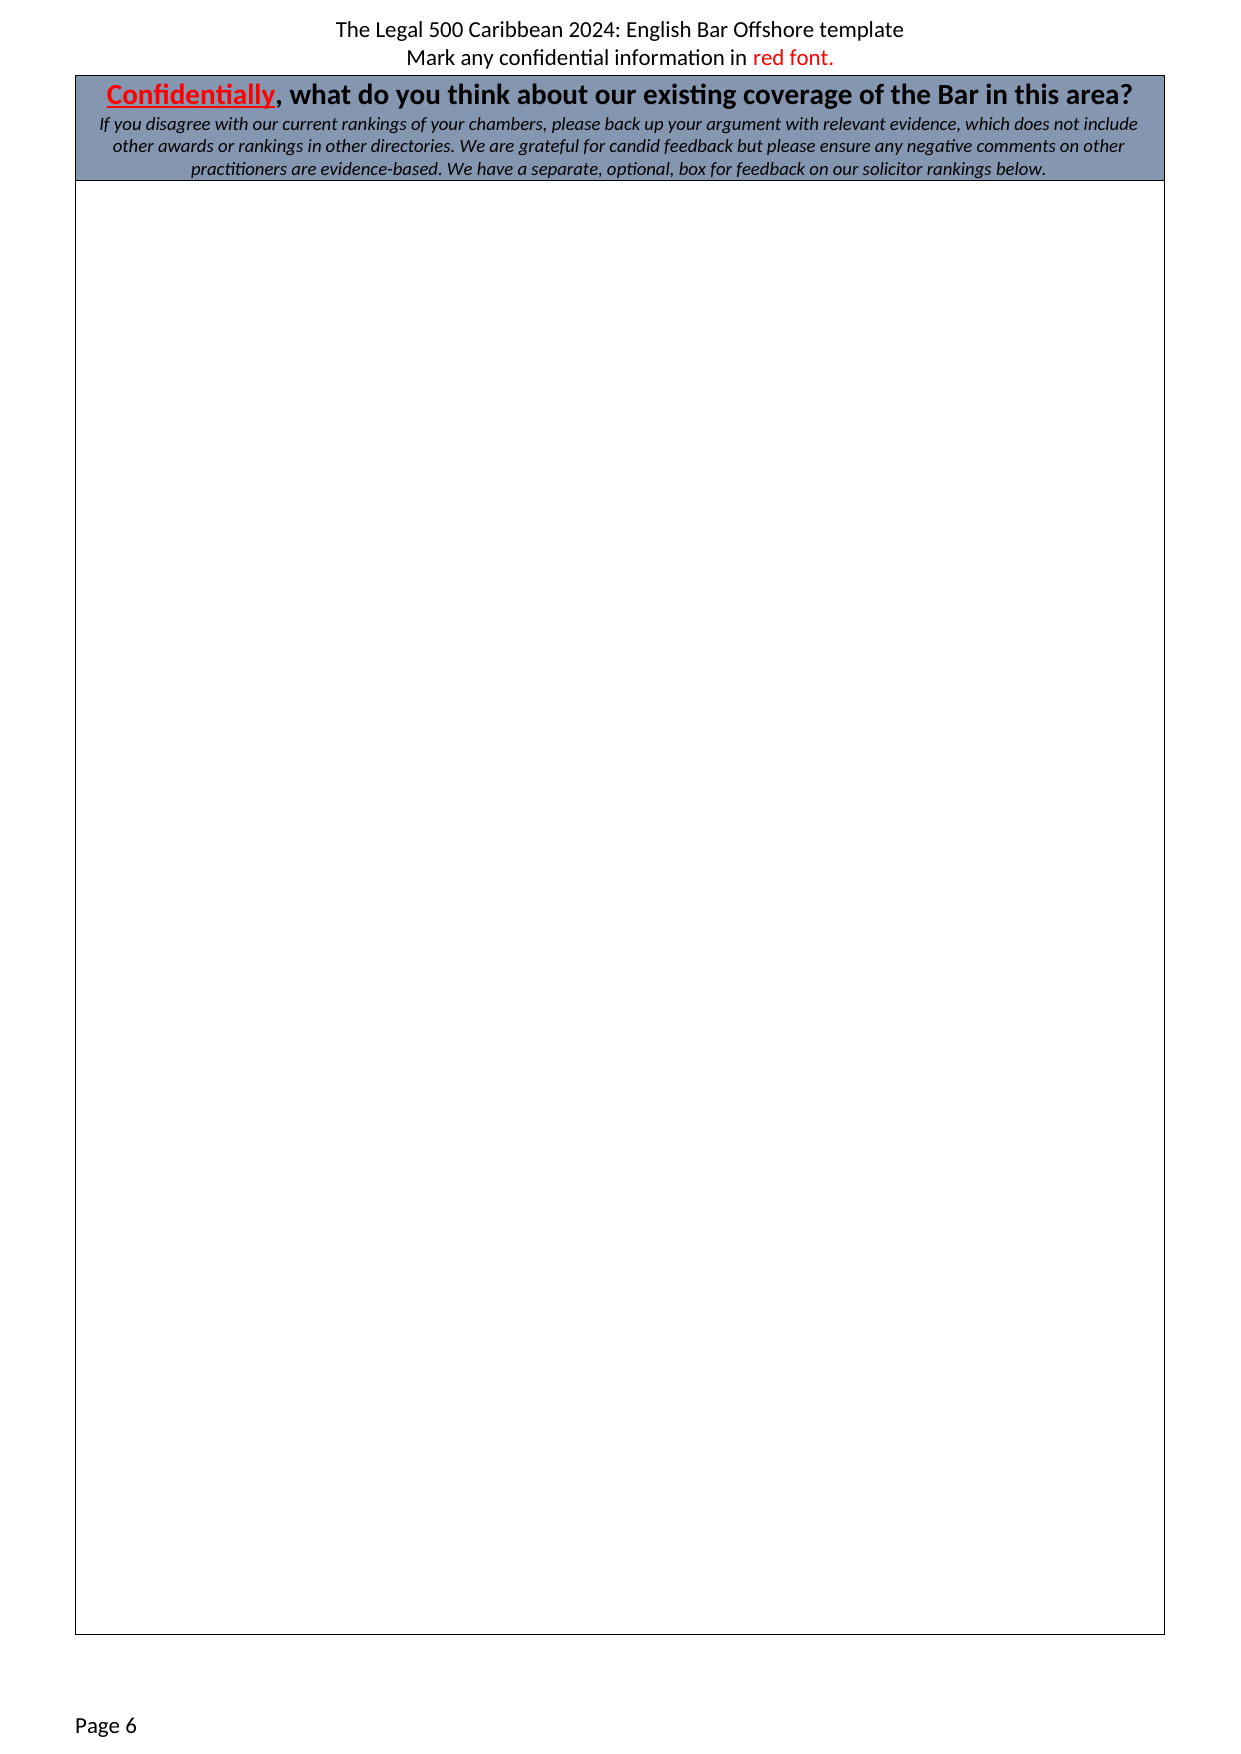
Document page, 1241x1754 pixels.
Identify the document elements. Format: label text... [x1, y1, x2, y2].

table_cell [76, 181, 1164, 1633]
table_header Confidentially, what do you think about our existing coverage of the Bar in this area? If you disagree with our current rankings of your chambers, please back up your argument with relevant evidence, which does not include other awards or rankings in other directories. We are grateful for candid feedback but please ensure any negative comments on other practitioners are evidence-based. We have a separate, optional, box for feedback on our solicitor rankings below. [76, 76, 1164, 180]
